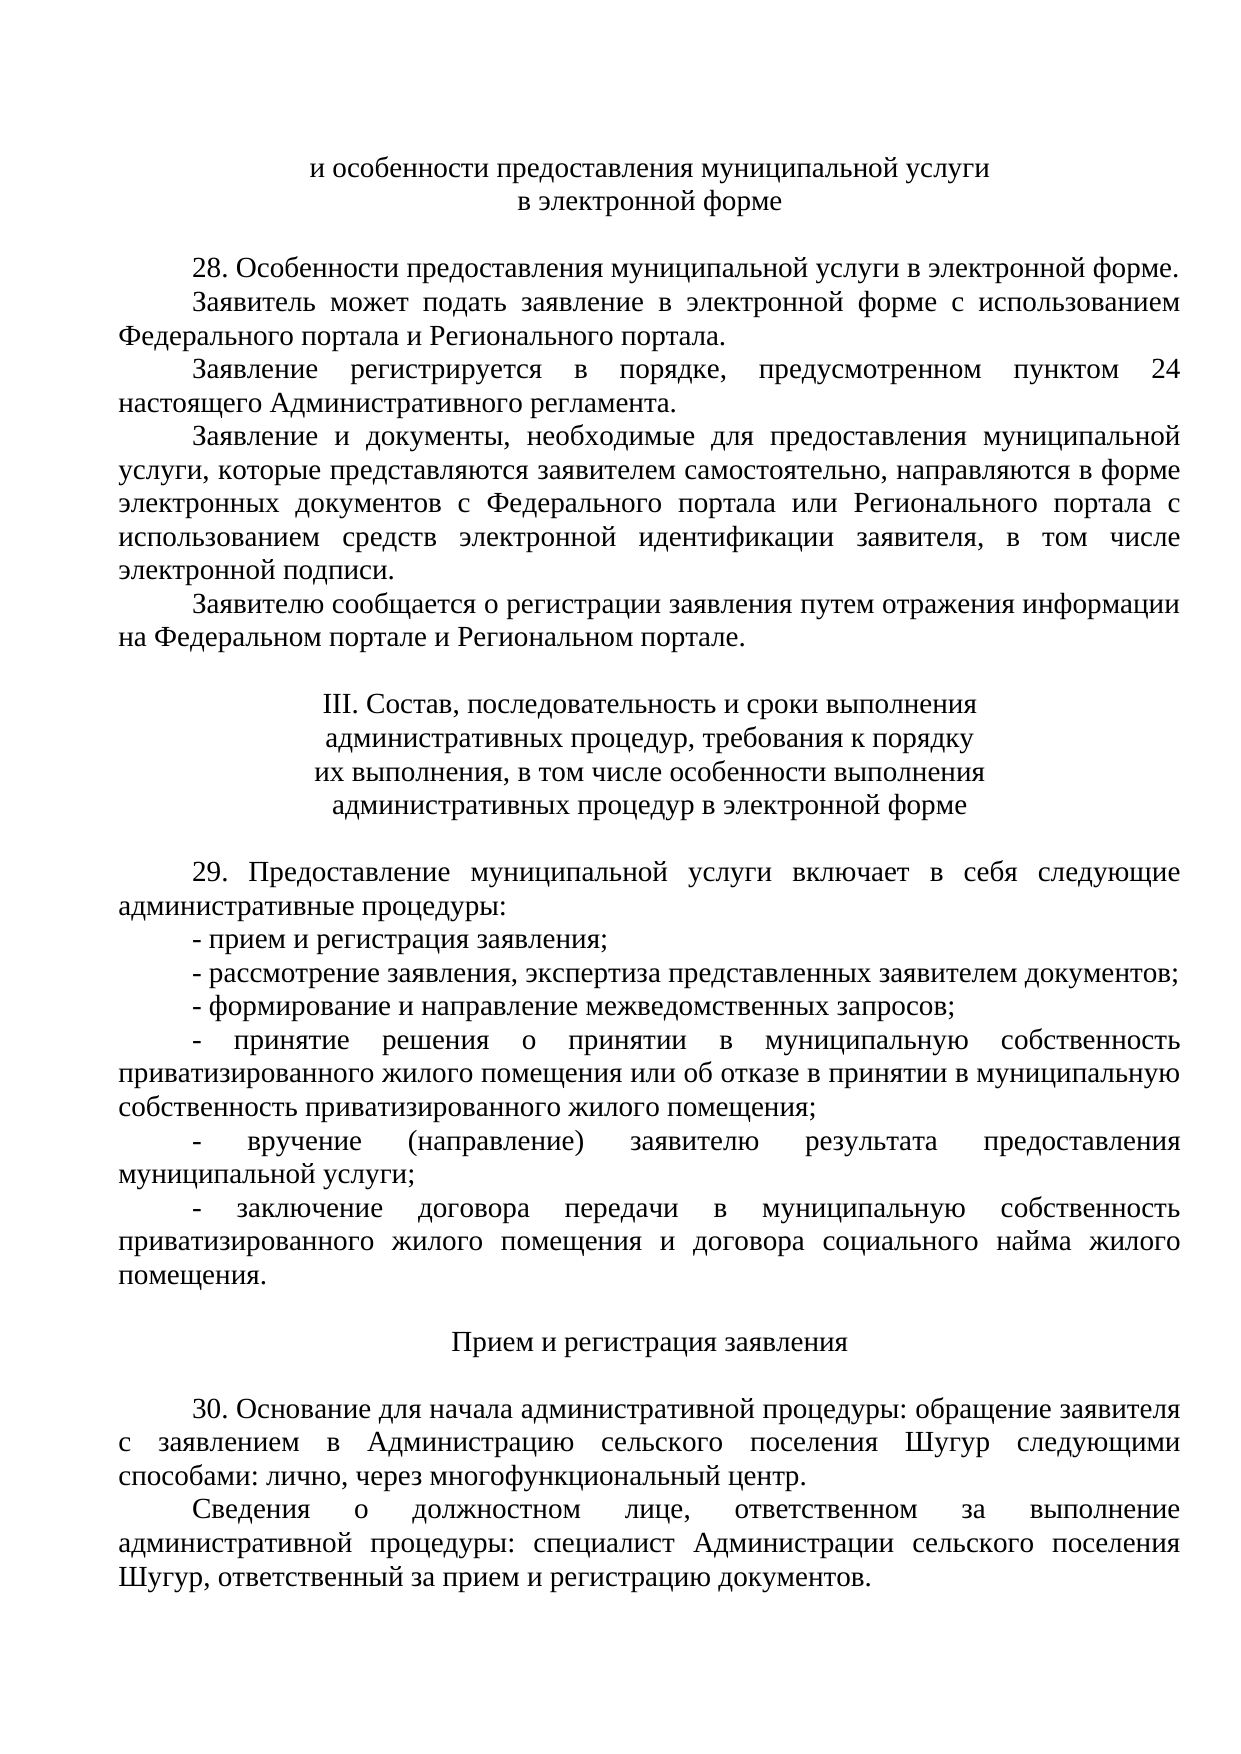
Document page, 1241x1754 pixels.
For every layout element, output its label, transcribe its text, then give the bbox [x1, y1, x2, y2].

text 28. Особенности предоставления муниципальной услуги в электронной форме. [118, 251, 1181, 284]
text - заключение договора передачи в муниципальную собственность приватизированного жилого помещения и договора социального найма жилого помещения. [118, 1190, 1181, 1290]
text - прием и регистрация заявления; [118, 921, 1181, 955]
text Заявитель может подать заявление в электронной форме с использованием Федерального портала и Регионального портала. [118, 284, 1181, 351]
text в электронной форме [118, 183, 1181, 217]
text Заявление регистрируется в порядке, предусмотренном пунктом 24 настоящего Административного регламента. [118, 351, 1181, 418]
text их выполнения, в том числе особенности выполнения [118, 754, 1181, 787]
text Сведения о должностном лице, ответственном за выполнение административной процедуры: специалист Администрации сельского поселения Шугур, ответственный за прием и регистрацию документов. [118, 1492, 1181, 1592]
text 29. Предоставление муниципальной услуги включает в себя следующие административные процедуры: [118, 854, 1181, 921]
text III. Состав, последовательность и сроки выполнения [118, 687, 1181, 720]
text Заявление и документы, необходимые для предоставления муниципальной услуги, которые представляются заявителем самостоятельно, направляются в форме электронных документов с Федерального портала или Регионального портала с использованием средств электронной идентификации заявителя, в том числе электронной подписи. [118, 418, 1181, 586]
text и особенности предоставления муниципальной услуги [118, 150, 1181, 183]
text административных процедур, требования к порядку [118, 720, 1181, 754]
text 30. Основание для начала административной процедуры: обращение заявителя с заявлением в Администрацию сельского поселения Шугур следующими способами: лично, через многофункциональный центр. [118, 1391, 1181, 1492]
text административных процедур в электронной форме [118, 787, 1181, 821]
text - формирование и направление межведомственных запросов; [118, 988, 1181, 1022]
text - принятие решения о принятии в муниципальную собственность приватизированного жилого помещения или об отказе в принятии в муниципальную собственность приватизированного жилого помещения; [118, 1022, 1181, 1123]
text Заявителю сообщается о регистрации заявления путем отражения информации на Федеральном портале и Региональном портале. [118, 586, 1181, 653]
text Прием и регистрация заявления [118, 1324, 1181, 1357]
text - вручение (направление) заявителю результата предоставления муниципальной услуги; [118, 1123, 1181, 1190]
text - рассмотрение заявления, экспертиза представленных заявителем документов; [118, 955, 1181, 988]
